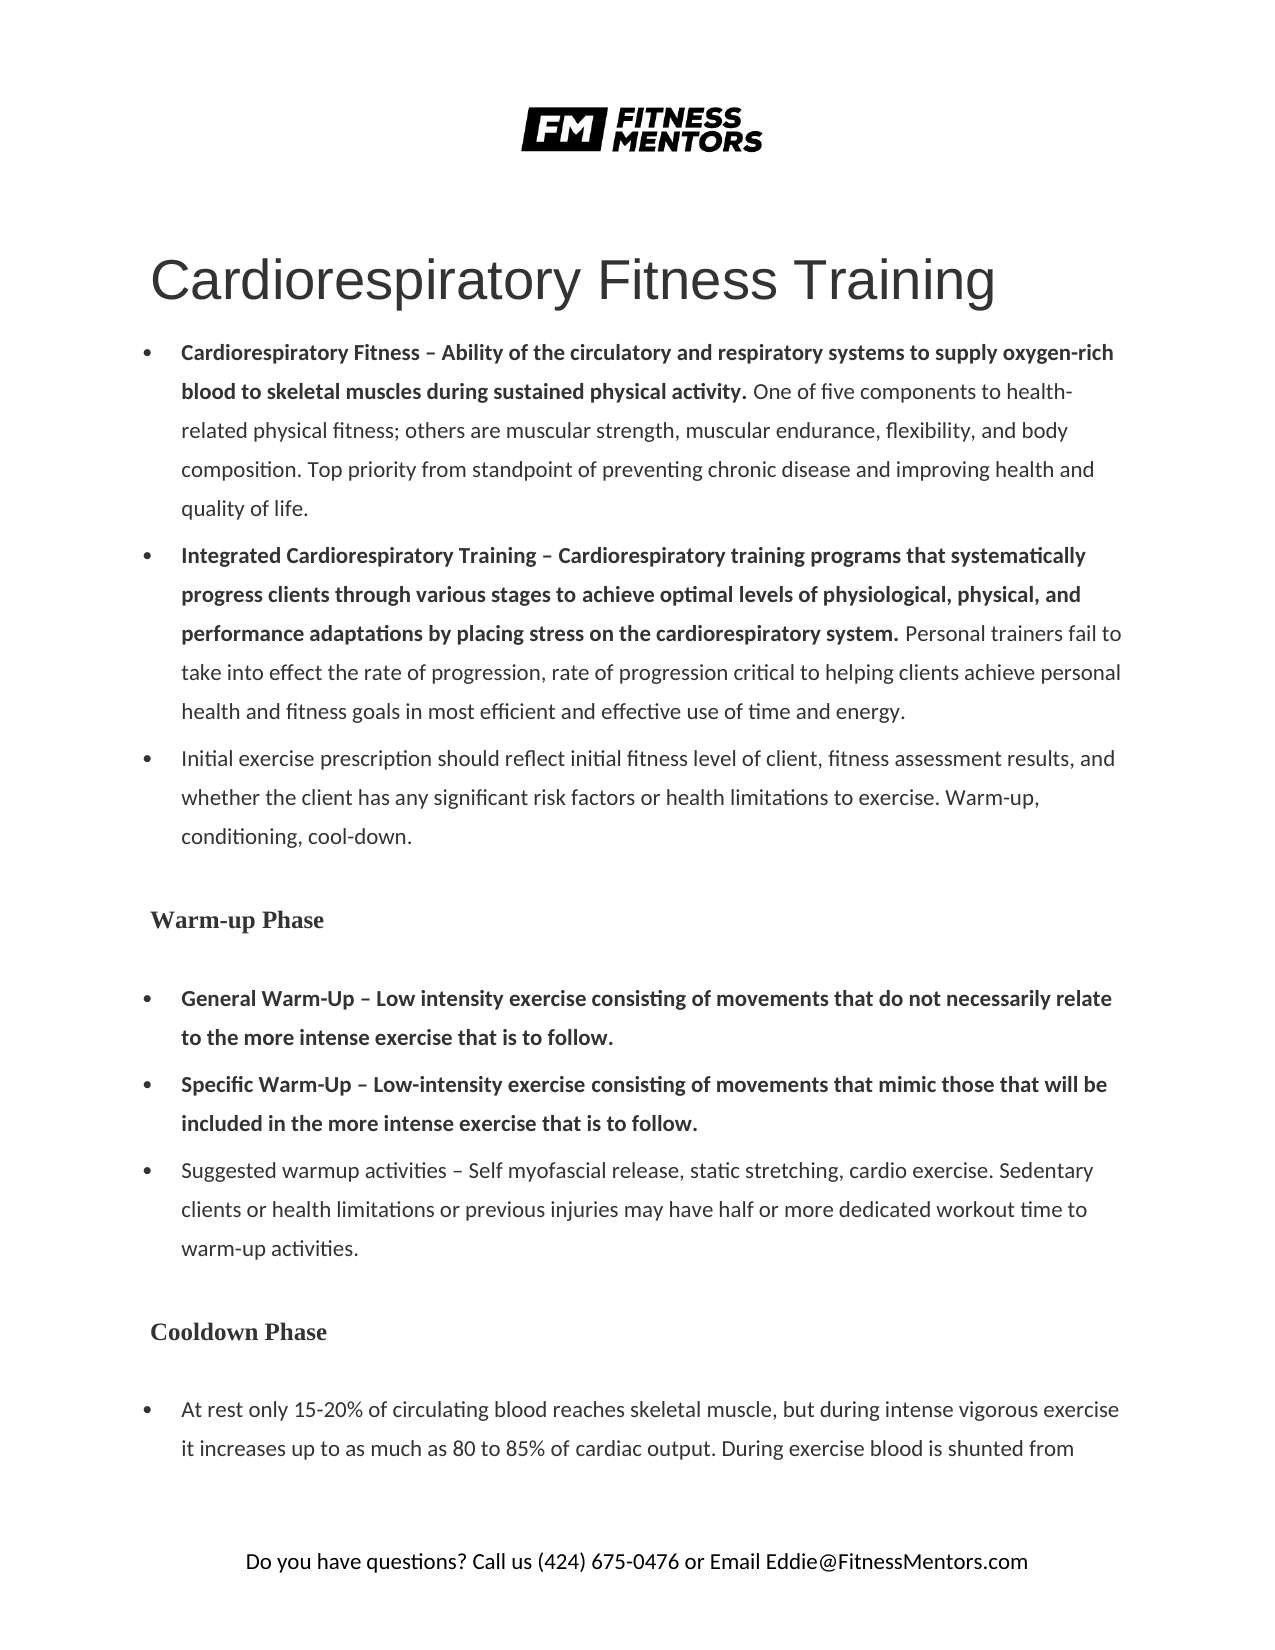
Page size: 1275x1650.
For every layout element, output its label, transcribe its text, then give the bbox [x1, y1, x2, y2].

list Initial exercise prescription should reflect initial fitness level of client, fitness assessment results, and whether the client has any significant risk factors or health limitations to exercise. Warm-up, conditioning, cool-down. [144, 733, 1125, 850]
text Warm-up Phase [150, 905, 1125, 934]
list Suggested warmup activities – Self myofascial release, static stretching, cardio exercise. Sedentary clients or health limitations or previous injuries may have half or more dedicated workout time to warm-up activities. [144, 1145, 1125, 1262]
list Cardiorespiratory Fitness – Ability of the circulatory and respiratory systems to supply oxygen-rich blood to skeletal muscles during sustained physical activity. One of five components to health-related physical fitness; others are muscular strength, muscular endurance, flexibility, and body composition. Top priority from standpoint of preventing chronic disease and improving health and quality of life. [144, 327, 1125, 522]
list Specific Warm-Up – Low-intensity exercise consisting of movements that mimic those that will be included in the more intense exercise that is to follow. [144, 1059, 1125, 1137]
subtitle Cardiorespiratory Fitness Training [150, 247, 1125, 311]
picture [487, 75, 788, 184]
list General Warm-Up – Low intensity exercise consisting of movements that do not necessarily relate to the more intense exercise that is to follow. [144, 973, 1125, 1051]
text Cooldown Phase [150, 1317, 1125, 1345]
list Integrated Cardiorespiratory Training – Cardiorespiratory training programs that systematically progress clients through various stages to achieve optimal levels of physiological, physical, and performance adaptations by placing stress on the cardiorespiratory system. Personal trainers fail to take into effect the rate of progression, rate of progression critical to helping clients achieve personal health and fitness goals in most efficient and effective use of time and energy. [144, 530, 1125, 725]
